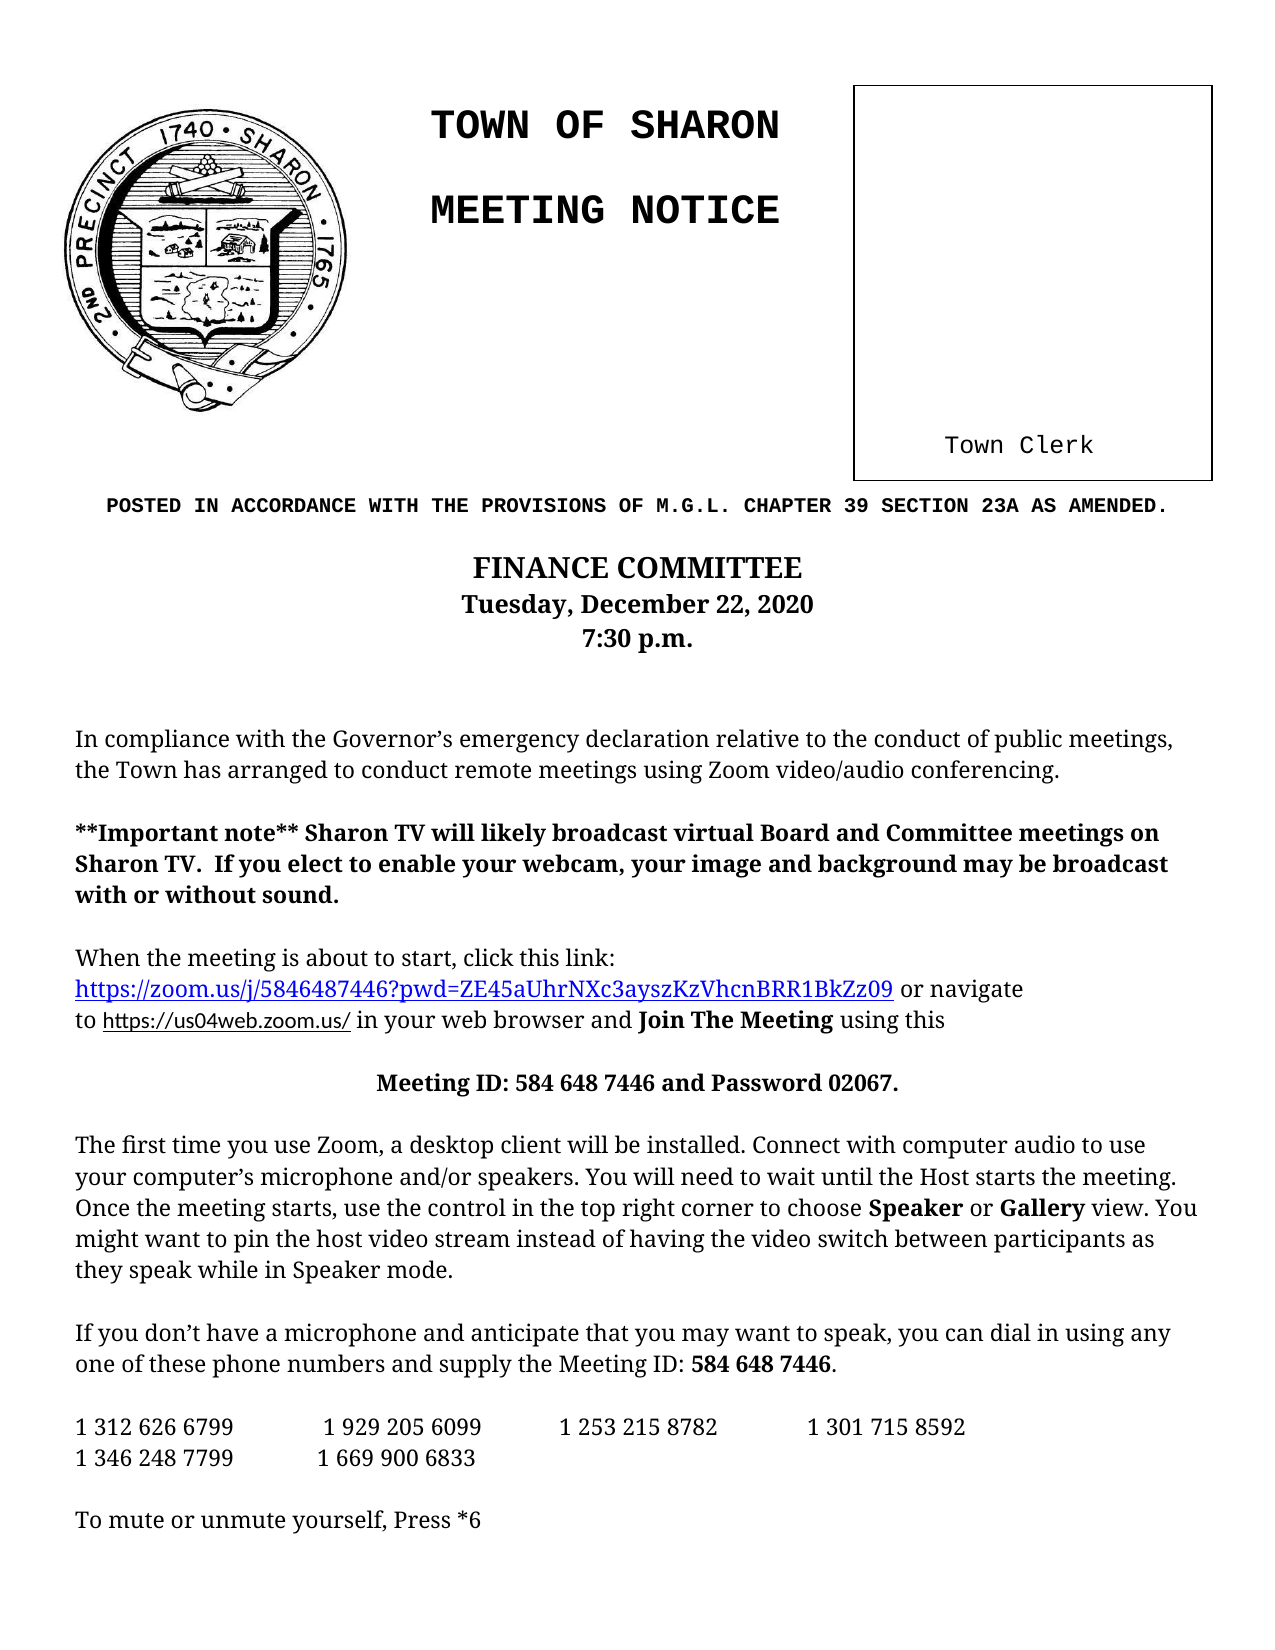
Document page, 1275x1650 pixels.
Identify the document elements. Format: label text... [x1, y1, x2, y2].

text **Important note** Sharon TV will likely broadcast virtual Board and Committee meetings on Sharon TV. If you elect to enable your webcam, your image and background may be broadcast with or without sound. [75, 817, 1200, 911]
text In compliance with the Governor’s emergency declaration relative to the conduct of public meetings, the Town has arranged to conduct remote meetings using Zoom video/audio conferencing. [75, 723, 1200, 786]
text If you don’t have a microphone and anticipate that you may want to speak, you can dial in using any one of these phone numbers and supply the Meeting ID: 584 648 7446. [75, 1317, 1200, 1379]
text POSTED IN ACCORDANCE WITH THE PROVISIONS OF M.G.L. CHAPTER 39 SECTION 23A AS AMENDED. [75, 495, 1200, 519]
text 1 346 248 7799 1 669 900 6833 [75, 1442, 1200, 1473]
text TOWN OF SHARON [357, 103, 853, 151]
text FINANCE COMMITTEE [75, 547, 1200, 587]
text When the meeting is about to start, click this link: https://zoom.us/j/5846487446?pwd=ZE45aUhrNXc3ayszKzVhcnBRR1BkZz09 or navigate to https://us04web.zoom.us/ in your web browser and Join The Meeting using this [75, 942, 1200, 1036]
text Meeting ID: 584 648 7446 and Password 02067. [75, 1067, 1200, 1098]
text 1 312 626 6799 1 929 205 6099 1 253 215 8782 1 301 715 8592 [75, 1411, 1200, 1442]
text Tuesday, December 22, 2020 [75, 587, 1200, 621]
text MEETING NOTICE [357, 188, 853, 236]
picture [56, 93, 357, 421]
text To mute or unmute yourself, Press *6 [75, 1504, 1200, 1536]
text 7:30 p.m. [75, 621, 1200, 655]
text The first time you use Zoom, a desktop client will be installed. Connect with computer audio to use your computer’s microphone and/or speakers. You will need to wait until the Host starts the meeting. Once the meeting starts, use the control in the top right corner to choose Speaker or Gallery view. You might want to pin the host video stream instead of having the video switch between participants as they speak while in Speaker mode. [75, 1129, 1200, 1286]
